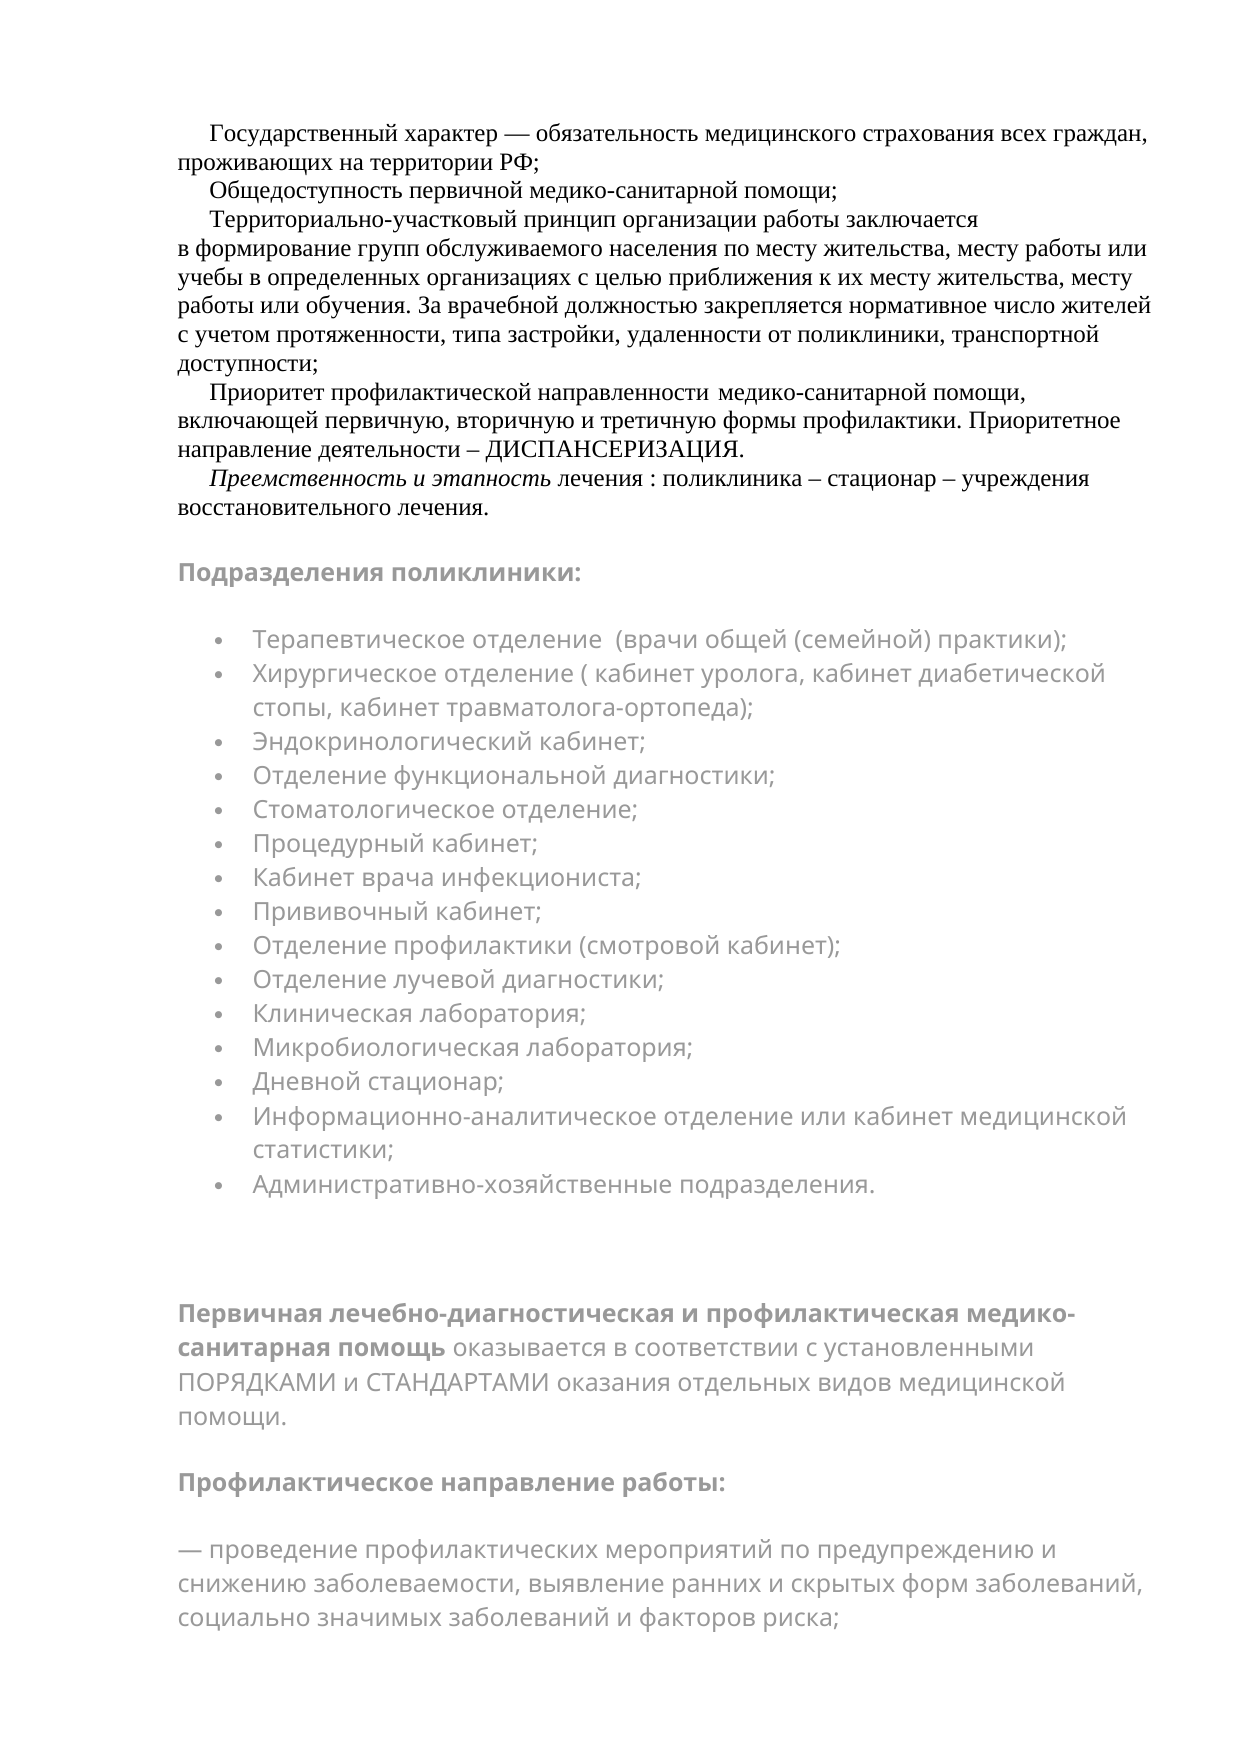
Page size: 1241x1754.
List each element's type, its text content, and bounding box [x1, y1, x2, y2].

list Отделение функциональной диагностики; [215, 757, 1152, 792]
text  Приоритет профилактической направленности медико-санитарной помощи, включающей первичную, вторичную и третичную формы профилактики. Приоритетное направление деятельности – ДИСПАНСЕРИЗАЦИЯ. [177, 377, 1152, 463]
text — проведение профилактических мероприятий по предупреждению и снижению заболеваемости, выявление ранних и скрытых форм заболеваний, социально значимых заболеваний и факторов риска; [177, 1531, 1152, 1633]
list Хирургическое отделение ( кабинет уролога, кабинет диабетической стопы, кабинет травматолога-ортопеда); [215, 655, 1152, 723]
list Административно-хозяйственные подразделения. [215, 1166, 1152, 1200]
text  Государственный характер — обязательность медицинского страхования всех граждан, проживающих на территории РФ; [177, 118, 1152, 176]
text Подразделения поликлиники: [177, 521, 1152, 589]
list Дневной стационар; [215, 1064, 1152, 1098]
list Терапевтическое отделение (врачи общей (семейной) практики); [215, 621, 1152, 655]
text Первичная лечебно-диагностическая и профилактическая медико-санитарная помощь оказывается в соответствии с установленными ПОРЯДКАМИ и СТАНДАРТАМИ оказания отдельных видов медицинской помощи. [177, 1296, 1152, 1432]
list Стоматологическое отделение; [215, 792, 1152, 826]
list Кабинет врача инфекциониста; [215, 860, 1152, 894]
text Профилактическое направление работы: [177, 1465, 1152, 1499]
list Клиническая лаборатория; [215, 996, 1152, 1030]
text  Территориально-участковый принцип организации работы заключается в формирование групп обслуживаемого населения по месту жительства, месту работы или учебы в определенных организациях с целью приближения к их месту жительства, месту работы или обучения. За врачебной должностью закрепляется нормативное число жителей с учетом протяженности, типа застройки, удаленности от поликлиники, транспортной доступности; [177, 204, 1152, 377]
list Прививочный кабинет; [215, 894, 1152, 928]
list Эндокринологический кабинет; [215, 723, 1152, 757]
list Отделение лучевой диагностики; [215, 962, 1152, 996]
text  Преемственность и этапность лечения : поликлиника – стационар – учреждения восстановительного лечения. [177, 463, 1152, 521]
list Микробиологическая лаборатория; [215, 1030, 1152, 1064]
list Отделение профилактики (смотровой кабинет); [215, 928, 1152, 962]
text  Общедоступность первичной медико-санитарной помощи; [177, 176, 1152, 204]
list Информационно-аналитическое отделение или кабинет медицинской статистики; [215, 1098, 1152, 1166]
list Процедурный кабинет; [215, 826, 1152, 860]
